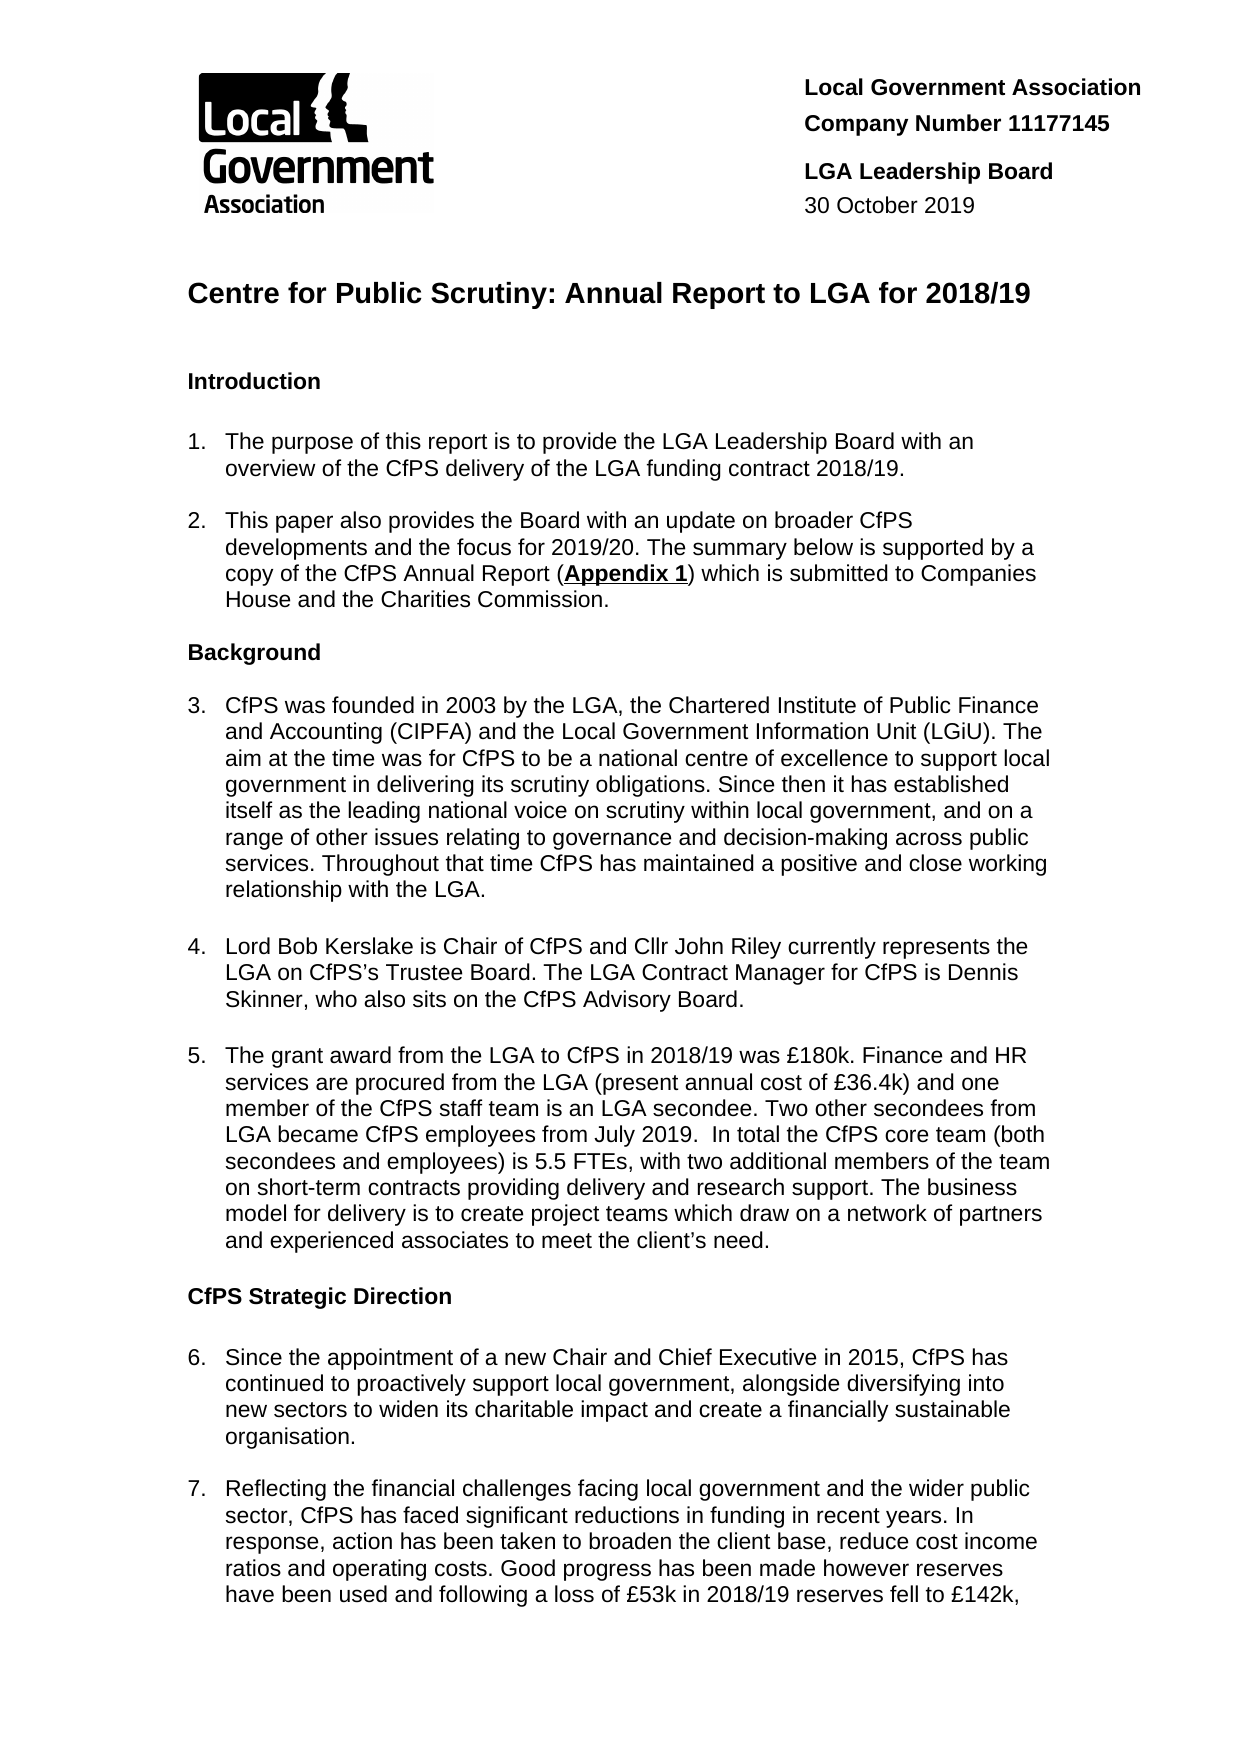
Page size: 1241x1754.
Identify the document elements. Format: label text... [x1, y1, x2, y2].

list This paper also provides the Board with an update on broader CfPS developments and the focus for 2019/20. The summary below is supported by a copy of the CfPS Annual Report (Appendix 1) which is submitted to Companies House and the Charities Commission. [187, 507, 1053, 613]
picture [198, 73, 434, 213]
text Centre for Public Scrutiny: Annual Report to LGA for 2018/19 [187, 277, 1053, 310]
list The purpose of this report is to provide the LGA Leadership Board with an overview of the CfPS delivery of the LGA funding contract 2018/19. [187, 428, 1053, 481]
list The grant award from the LGA to CfPS in 2018/19 was £180k. Finance and HR services are procured from the LGA (present annual cost of £36.4k) and one member of the CfPS staff team is an LGA secondee. Two other secondees from LGA became CfPS employees from July 2019. In total the CfPS core team (both secondees and employees) is 5.5 FTEs, with two additional members of the team on short-term contracts providing delivery and research support. The business model for delivery is to create project teams which draw on a network of partners and experienced associates to meet the client’s need. [187, 1042, 1053, 1253]
text Background [187, 639, 1053, 666]
list CfPS was founded in 2003 by the LGA, the Chartered Institute of Public Finance and Accounting (CIPFA) and the Local Government Information Unit (LGiU). The aim at the time was for CfPS to be a national centre of excellence to support local government in delivering its scrutiny obligations. Since then it has established itself as the leading national voice on scrutiny within local government, and on a range of other issues relating to governance and decision-making across public services. Throughout that time CfPS has maintained a positive and close working relationship with the LGA. [187, 692, 1053, 903]
list Lord Bob Kerslake is Chair of CfPS and Cllr John Riley currently represents the LGA on CfPS’s Trustee Board. The LGA Contract Manager for CfPS is Dennis Skinner, who also sits on the CfPS Advisory Board. [187, 933, 1053, 1012]
list CfPS Strategic Direction [187, 1283, 1053, 1309]
list Since the appointment of a new Chair and Chief Executive in 2015, CfPS has continued to proactively support local government, alongside diversifying into new sectors to widen its charitable impact and create a financially sustainable organisation. [187, 1344, 1053, 1449]
text Introduction [187, 368, 1053, 394]
